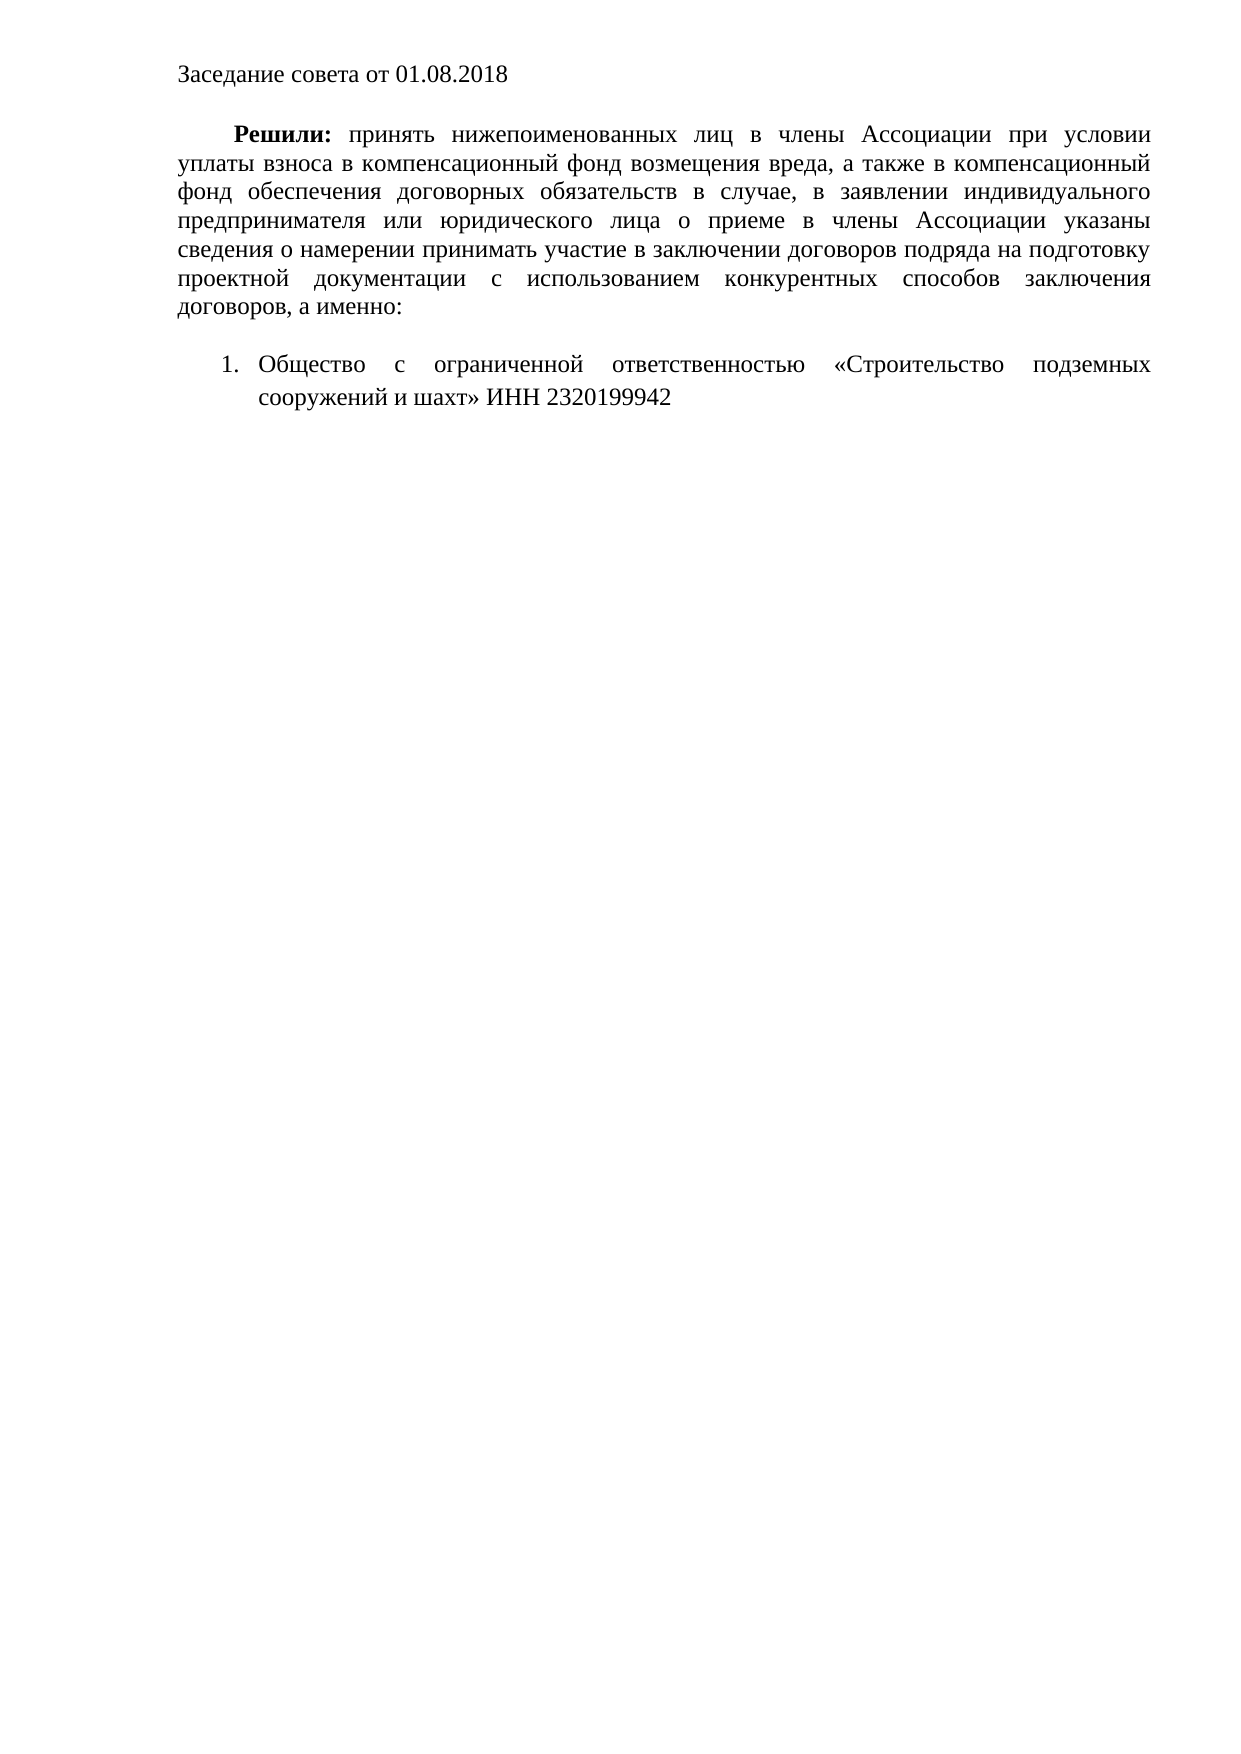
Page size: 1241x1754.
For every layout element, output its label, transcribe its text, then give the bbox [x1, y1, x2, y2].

text Решили: принять нижепоименованных лиц в члены Ассоциации при условии уплаты взноса в компенсационный фонд возмещения вреда, а также в компенсационный фонд обеспечения договорных обязательств в случае, в заявлении индивидуального предпринимателя или юридического лица о приеме в члены Ассоциации указаны сведения о намерении принимать участие в заключении договоров подряда на подготовку проектной документации с использованием конкурентных способов заключения договоров, а именно: [177, 119, 1152, 320]
list Общество с ограниченной ответственностью «Строительство подземных сооружений и шахт» ИНН 2320199942 [221, 349, 1152, 411]
list Заседание совета от 01.08.2018 [177, 59, 1152, 88]
